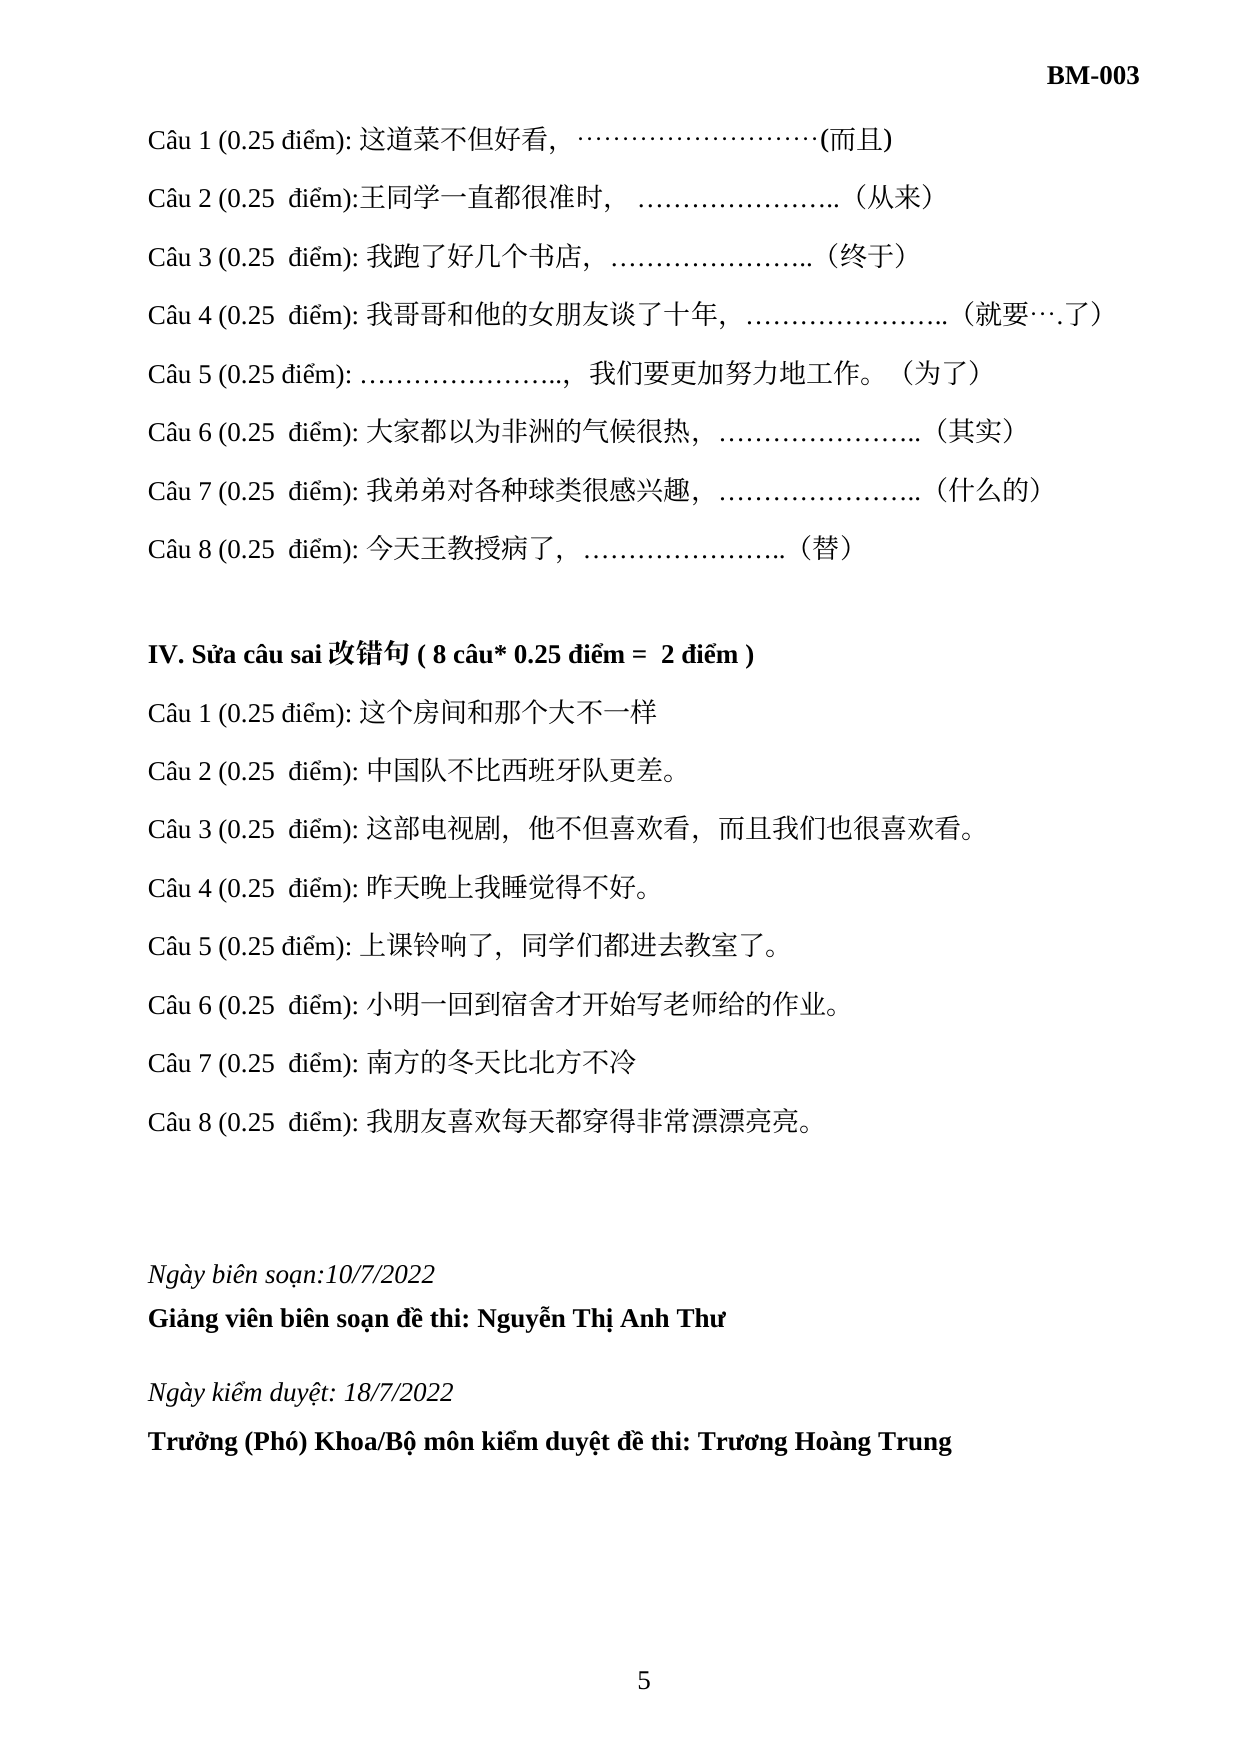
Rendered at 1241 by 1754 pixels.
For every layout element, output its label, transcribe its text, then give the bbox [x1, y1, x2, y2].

text Câu 7 (0.25 điểm): 我弟弟对各种球类很感兴趣，…………………..（什么的） [148, 469, 1140, 508]
text Câu 5 (0.25 điểm): …………………..，我们要更加努力地工作。（为了） [148, 352, 1140, 391]
text Câu 2 (0.25 điểm): 中国队不比西班牙队更差。 [148, 749, 1140, 788]
text Ngày biên soạn:10/7/2022 [148, 1258, 1140, 1289]
text Câu 8 (0.25 điểm): 我朋友喜欢每天都穿得非常漂漂亮亮。 [148, 1100, 1140, 1139]
text IV. Sửa câu sai 改错句 ( 8 câu* 0.25 điểm = 2 điểm ) [148, 632, 1140, 671]
text Câu 1 (0.25 điểm): 这道菜不但好看，………………………(而且) [148, 118, 1140, 157]
text Câu 6 (0.25 điểm): 小明一回到宿舍才开始写老师给的作业。 [148, 983, 1140, 1022]
text Câu 3 (0.25 điểm): 这部电视剧，他不但喜欢看，而且我们也很喜欢看。 [148, 808, 1140, 847]
text Câu 4 (0.25 điểm): 昨天晚上我睡觉得不好。 [148, 866, 1140, 905]
text Câu 2 (0.25 điểm):王同学一直都很准时， …………………..（从来） [148, 177, 1140, 216]
text Câu 6 (0.25 điểm): 大家都以为非洲的气候很热，…………………..（其实） [148, 410, 1140, 449]
text Câu 1 (0.25 điểm): 这个房间和那个大不一样 [148, 691, 1140, 730]
text Câu 4 (0.25 điểm): 我哥哥和他的女朋友谈了十年，…………………..（就要….了） [148, 293, 1140, 332]
text Trưởng (Phó) Khoa/Bộ môn kiểm duyệt đề thi: Trương Hoàng Trung [148, 1425, 1140, 1456]
text Ngày kiểm duyệt: 18/7/2022 [148, 1377, 1140, 1408]
text Câu 7 (0.25 điểm): 南方的冬天比北方不冷 [148, 1041, 1140, 1080]
text Câu 3 (0.25 điểm): 我跑了好几个书店，…………………..（终于） [148, 235, 1140, 274]
text Câu 5 (0.25 điểm): 上课铃响了，同学们都进去教室了。 [148, 924, 1140, 963]
text Giảng viên biên soạn đề thi: Nguyễn Thị Anh Thư [148, 1302, 1140, 1333]
text Câu 8 (0.25 điểm): 今天王教授病了，…………………..（替） [148, 527, 1140, 566]
